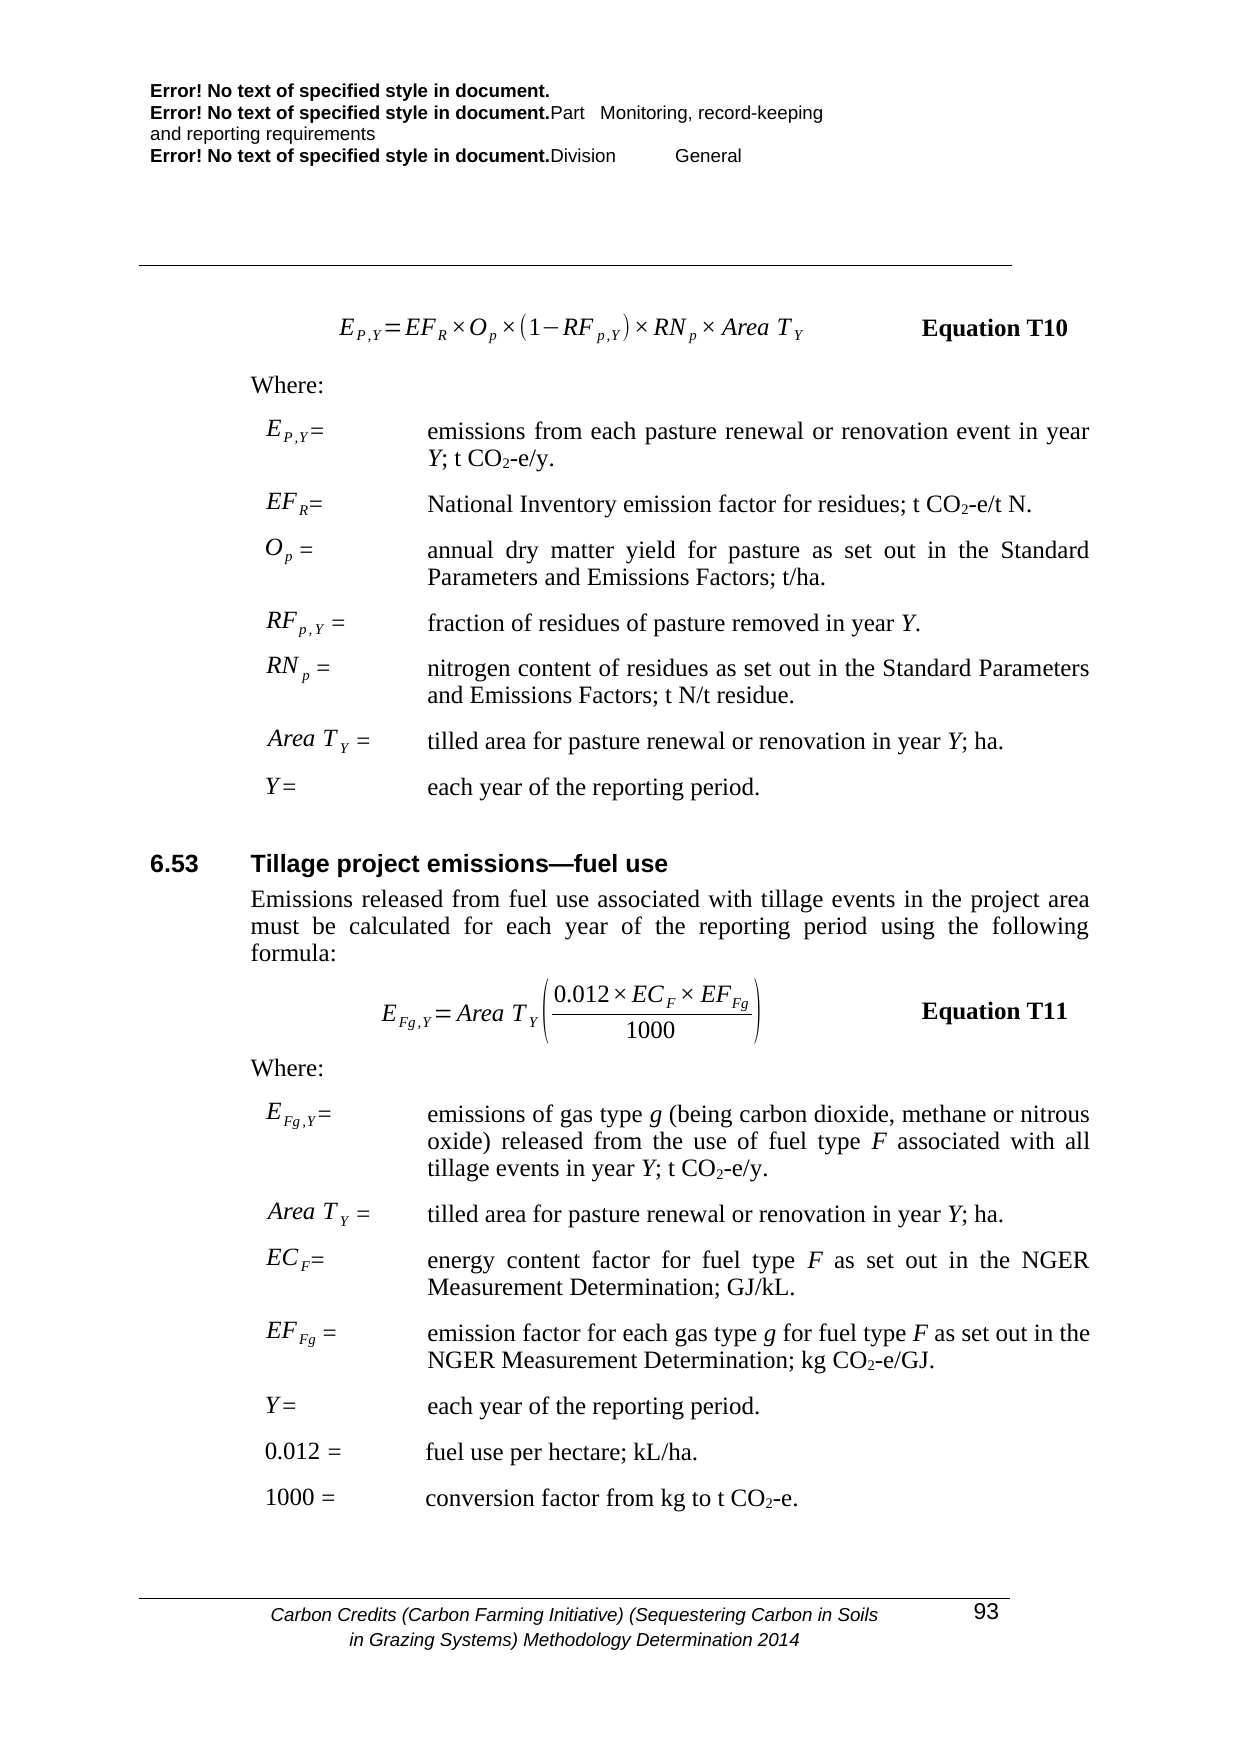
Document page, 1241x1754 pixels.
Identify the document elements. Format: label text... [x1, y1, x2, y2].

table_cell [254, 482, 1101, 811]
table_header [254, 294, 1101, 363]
text Emissions released from fuel use associated with tillage events in the project area must be calculated for each year of the reporting period using the following formula: [150, 886, 1090, 967]
text 6.53 Tillage project emissions—fuel use [150, 849, 1090, 878]
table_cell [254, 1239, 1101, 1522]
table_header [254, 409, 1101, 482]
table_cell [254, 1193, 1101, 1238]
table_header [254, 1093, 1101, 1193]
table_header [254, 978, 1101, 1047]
text Where: [150, 372, 1090, 399]
text Where: [150, 1055, 1090, 1082]
